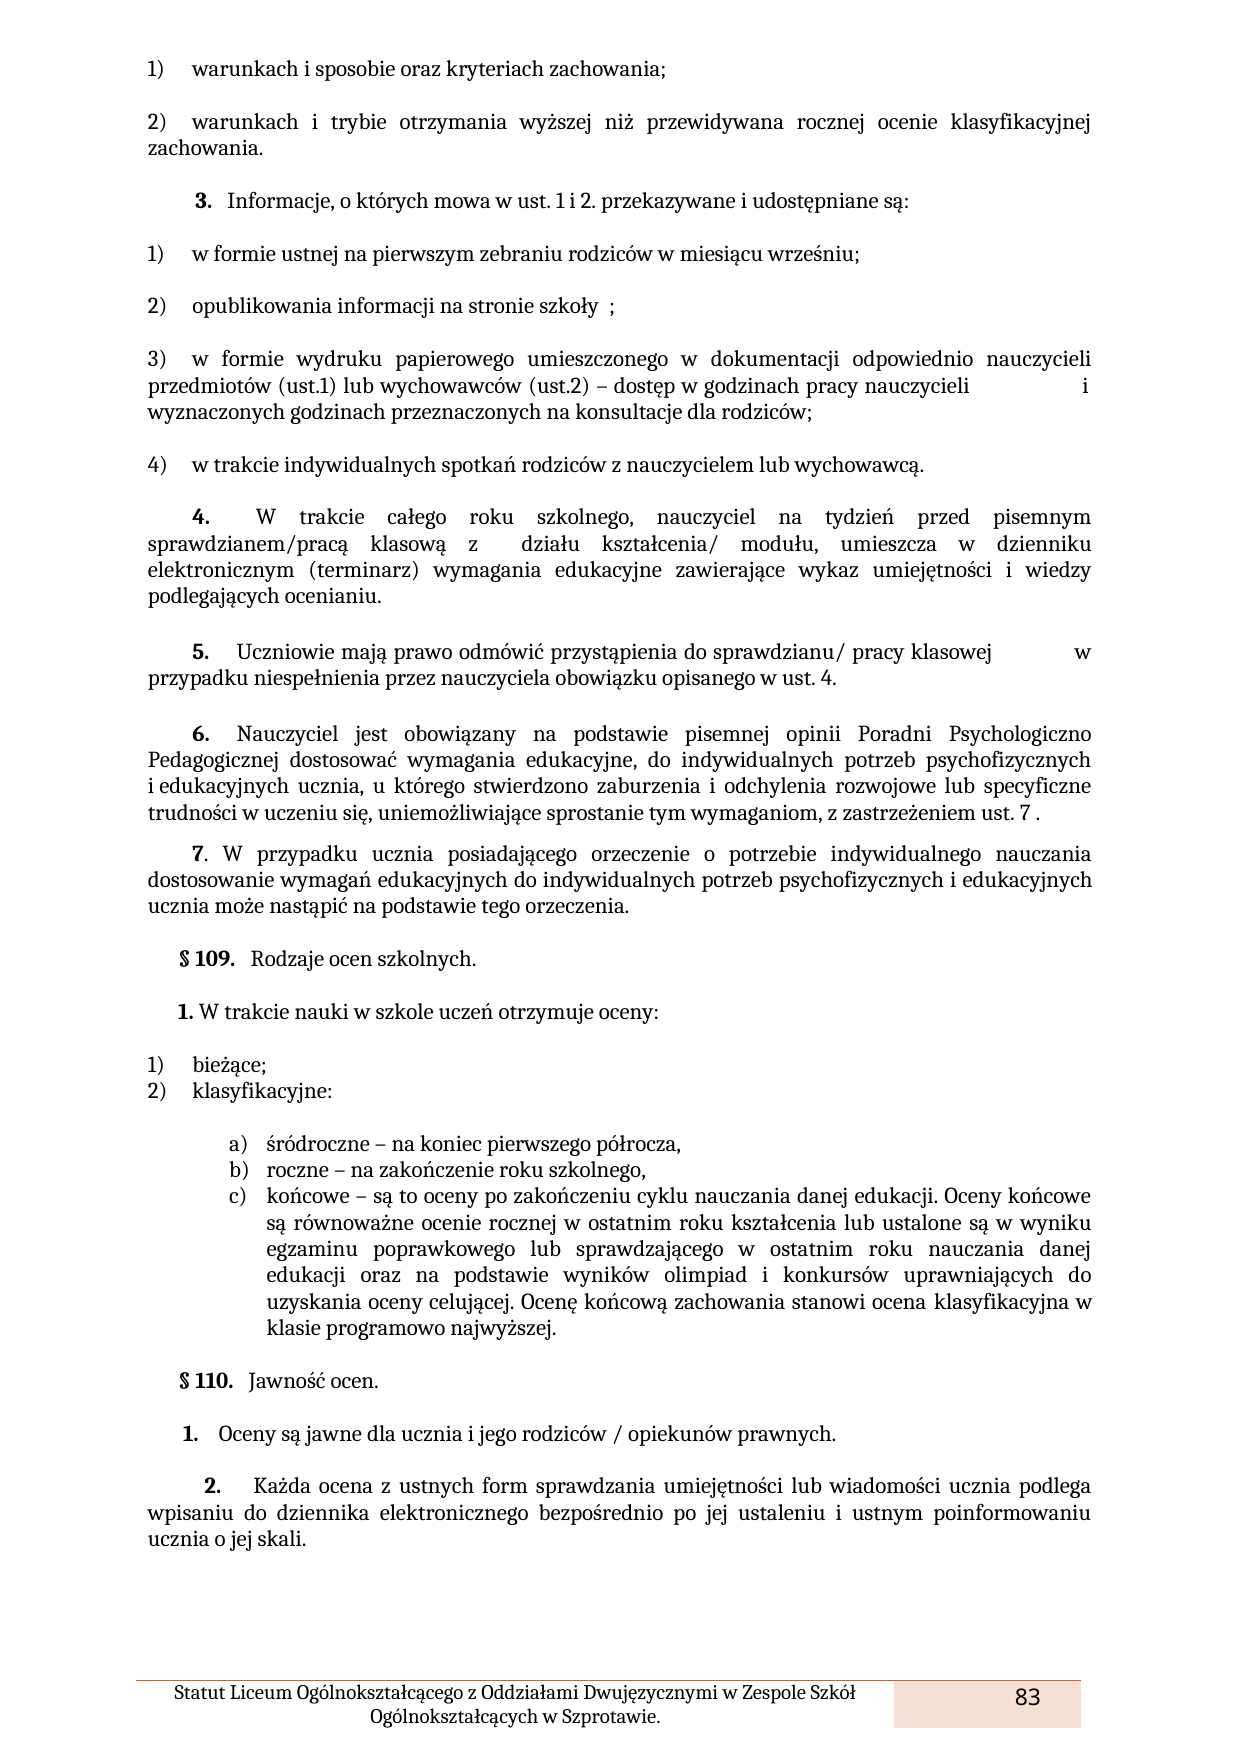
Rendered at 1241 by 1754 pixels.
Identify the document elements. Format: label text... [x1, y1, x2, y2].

list w formie wydruku papierowego umieszczonego w dokumentacji odpowiednio nauczycieli przedmiotów (ust.1) lub wychowawców (ust.2) – dostęp w godzinach pracy nauczycieli i wyznaczonych godzinach przeznaczonych na konsultacje dla rodziców; [148, 346, 1092, 425]
list w formie ustnej na pierwszym zebraniu rodziców w miesiącu wrześniu; [148, 241, 1092, 267]
list bieżące; [148, 1051, 1092, 1078]
list roczne – na zakończenie roku szkolnego, [229, 1157, 1092, 1183]
text 1. Oceny są jawne dla ucznia i jego rodziców / opiekunów prawnych. [148, 1420, 1092, 1447]
text 1. W trakcie nauki w szkole uczeń otrzymuje oceny: [148, 999, 1092, 1025]
text § 110. Jawność ocen. [148, 1368, 1092, 1394]
text 3. Informacje, o których mowa w ust. 1 i 2. przekazywane i udostępniane są: [185, 188, 1092, 214]
list w trakcie indywidualnych spotkań rodziców z nauczycielem lub wychowawcą. [148, 451, 1092, 478]
list warunkach i sposobie oraz kryteriach zachowania; [148, 56, 1092, 82]
text 4. W trakcie całego roku szkolnego, nauczyciel na tydzień przed pisemnym sprawdzianem/pracą klasową z działu kształcenia/ modułu, umieszcza w dzienniku elektronicznym (terminarz) wymagania edukacyjne zawierające wykaz umiejętności i wiedzy podlegających ocenianiu. [148, 504, 1092, 609]
list końcowe – są to oceny po zakończeniu cyklu nauczania danej edukacji. Oceny końcowe są równoważne ocenie rocznej w ostatnim roku kształcenia lub ustalone są w wyniku egzaminu poprawkowego lub sprawdzającego w ostatnim roku nauczania danej edukacji oraz na podstawie wyników olimpiad i konkursów uprawniających do uzyskania oceny celującej. Ocenę końcową zachowania stanowi ocena klasyfikacyjna w klasie programowo najwyższej. [229, 1183, 1092, 1341]
list klasyfikacyjne: [148, 1078, 1092, 1104]
list warunkach i trybie otrzymania wyższej niż przewidywana rocznej ocenie klasyfikacyjnej zachowania. [148, 109, 1092, 162]
list Uczniowie mają prawo odmówić przystąpienia do sprawdzianu/ pracy klasowej w przypadku niespełnienia przez nauczyciela obowiązku opisanego w ust. 4. [148, 639, 1092, 691]
list śródroczne – na koniec pierwszego półrocza, [229, 1131, 1092, 1157]
text § 109. Rodzaje ocen szkolnych. [148, 946, 1092, 972]
list Nauczyciel jest obowiązany na podstawie pisemnej opinii Poradni Psychologiczno Pedagogicznej dostosować wymagania edukacyjne, do indywidualnych potrzeb psychofizycznych i edukacyjnych ucznia, u którego stwierdzono zaburzenia i odchylenia rozwojowe lub specyficzne trudności w uczeniu się, uniemożliwiające sprostanie tym wymaganiom, z zastrzeżeniem ust. 7 . [148, 721, 1092, 826]
text 7. W przypadku ucznia posiadającego orzeczenie o potrzebie indywidualnego nauczania dostosowanie wymagań edukacyjnych do indywidualnych potrzeb psychofizycznych i edukacyjnych ucznia może nastąpić na podstawie tego orzeczenia. [148, 841, 1092, 920]
text 2. Każda ocena z ustnych form sprawdzania umiejętności lub wiadomości ucznia podlega wpisaniu do dziennika elektronicznego bezpośrednio po jej ustaleniu i ustnym poinformowaniu ucznia o jej skali. [148, 1473, 1092, 1552]
list opublikowania informacji na stronie szkoły ; [148, 293, 1092, 320]
